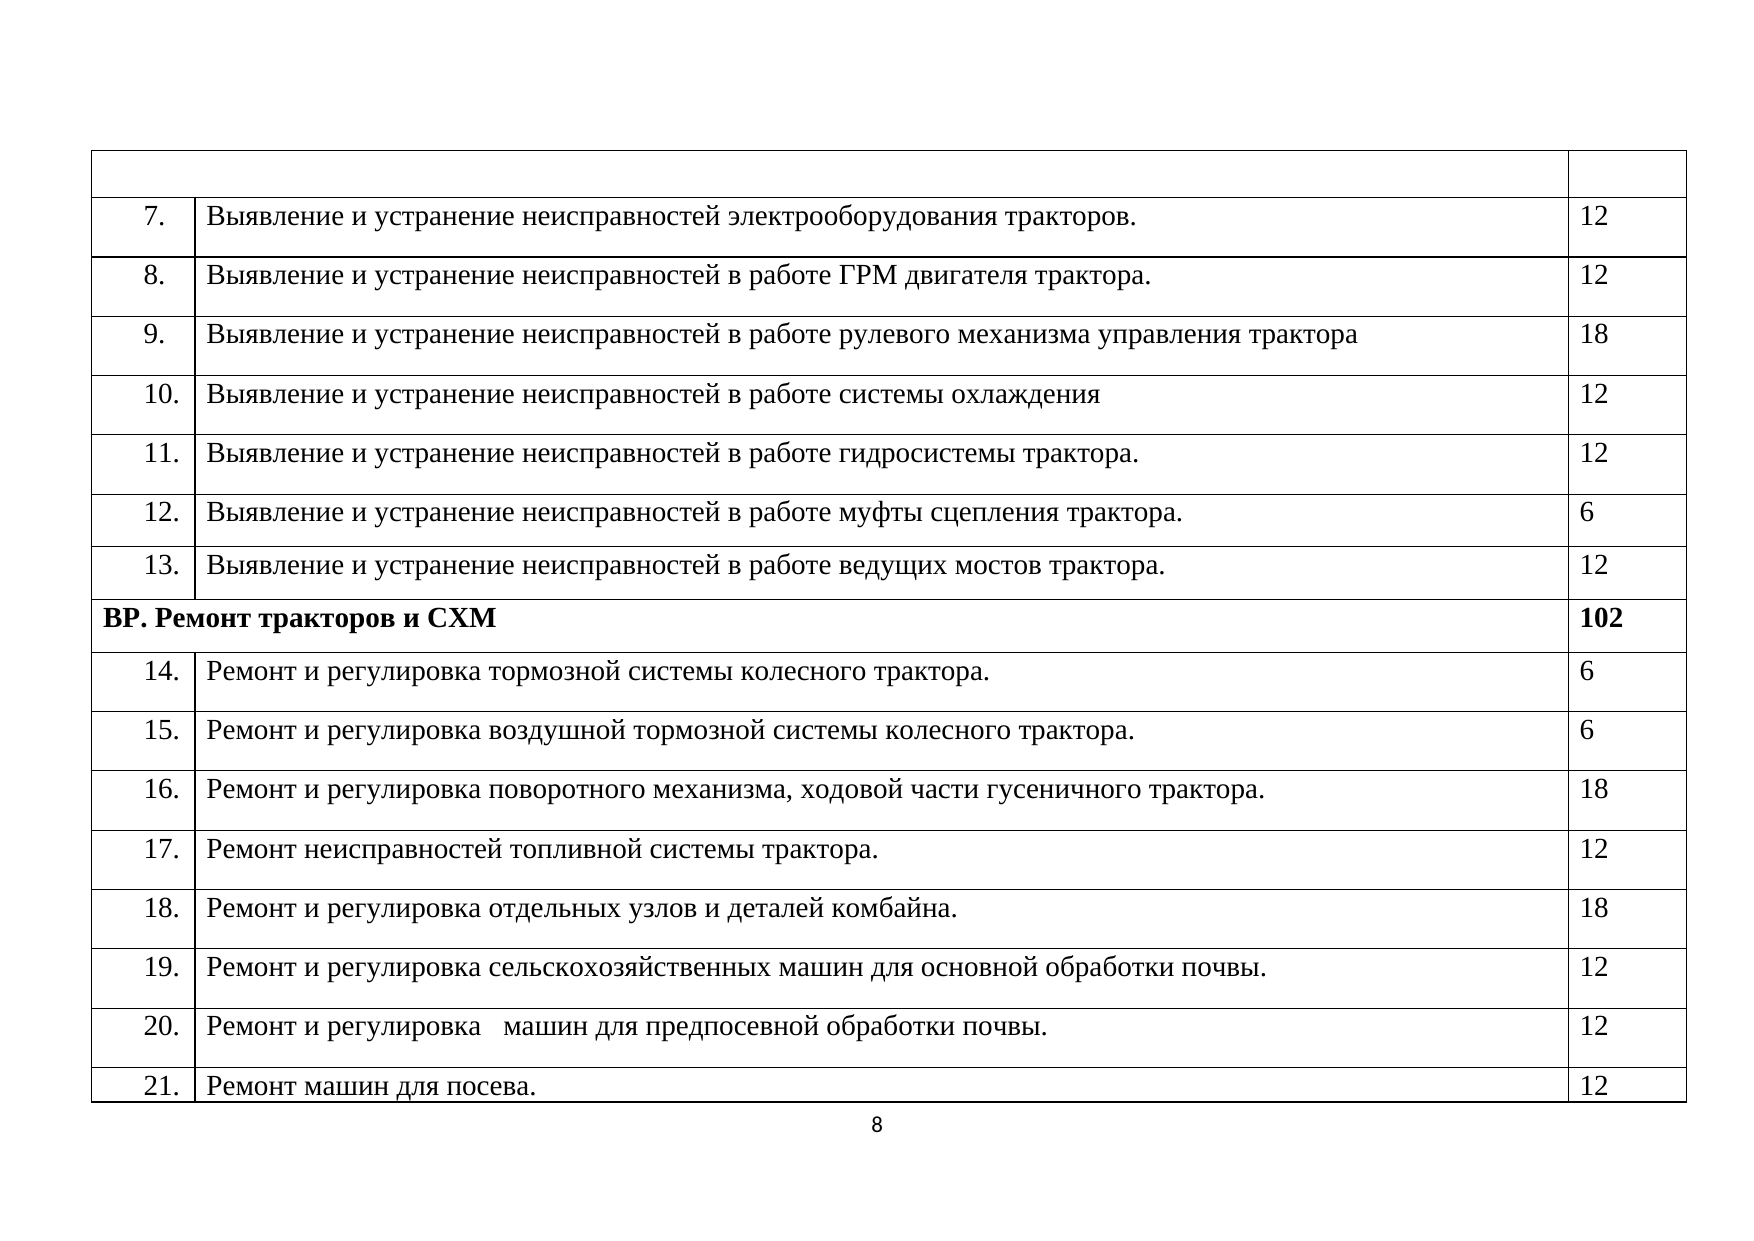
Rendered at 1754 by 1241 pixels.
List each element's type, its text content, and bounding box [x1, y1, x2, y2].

table_cell [92, 831, 194, 889]
table_cell [92, 258, 194, 316]
table_cell 12 [1569, 258, 1686, 316]
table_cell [92, 151, 1568, 197]
table_cell Выявление и устранение неисправностей электрооборудования тракторов. [196, 198, 1568, 256]
table_cell Ремонт и регулировка поворотного механизма, ходовой части гусеничного трактора. [196, 771, 1568, 830]
table_cell 6 [1569, 653, 1686, 711]
table_cell 12 [1569, 1009, 1686, 1067]
table_cell [92, 1009, 194, 1067]
table_cell 84 [1569, 151, 1686, 197]
table_cell Выявление и устранение неисправностей в работе гидросистемы трактора. [196, 435, 1568, 493]
table_cell Ремонт и регулировка воздушной тормозной системы колесного трактора. [196, 712, 1568, 770]
table_cell 18 [1569, 771, 1686, 830]
table_cell 18 [1569, 890, 1686, 948]
table_cell 12 [1569, 435, 1686, 493]
table_cell 12 [1569, 831, 1686, 889]
table_cell Выявление и устранение неисправностей в работе ведущих мостов трактора. [196, 547, 1568, 599]
table_cell [92, 771, 194, 830]
table_cell [92, 949, 194, 1007]
table_cell [92, 435, 194, 493]
table_cell [92, 653, 194, 711]
table_cell Ремонт и регулировка тормозной системы колесного трактора. [196, 653, 1568, 711]
table_cell Выявление и устранение неисправностей в работе ГРМ двигателя трактора. [196, 258, 1568, 316]
table_cell 12 [1569, 949, 1686, 1007]
table_cell [92, 547, 194, 599]
table_cell Выявление и устранение неисправностей в работе системы охлаждения [196, 376, 1568, 434]
table_cell [92, 1068, 194, 1101]
table_cell 6 [1569, 712, 1686, 770]
table_cell ВР. Ремонт тракторов и СХМ [92, 600, 1568, 652]
table_cell 12 [1569, 1068, 1686, 1101]
table_cell Выявление и устранение неисправностей в работе рулевого механизма управления трактора [196, 317, 1568, 375]
table_cell Ремонт и регулировка сельскохозяйственных машин для основной обработки почвы. [196, 949, 1568, 1007]
table_cell 12 [1569, 547, 1686, 599]
table_cell Выявление и устранение неисправностей в работе муфты сцепления трактора. [196, 495, 1568, 546]
table_cell 6 [1569, 495, 1686, 546]
table_cell Ремонт и регулировка отдельных узлов и деталей комбайна. [196, 890, 1568, 948]
table_cell [92, 712, 194, 770]
table_cell 12 [1569, 376, 1686, 434]
table_cell [92, 890, 194, 948]
table_cell Ремонт и регулировка машин для предпосевной обработки почвы. [196, 1009, 1568, 1067]
table_cell [92, 376, 194, 434]
table_cell Ремонт неисправностей топливной системы трактора. [196, 831, 1568, 889]
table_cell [196, 1068, 1568, 1101]
table_cell 18 [1569, 317, 1686, 375]
table_cell 12 [1569, 198, 1686, 256]
table_cell 102 [1569, 600, 1686, 652]
table_cell [92, 198, 194, 256]
table_cell [92, 317, 194, 375]
table_cell [92, 495, 194, 546]
